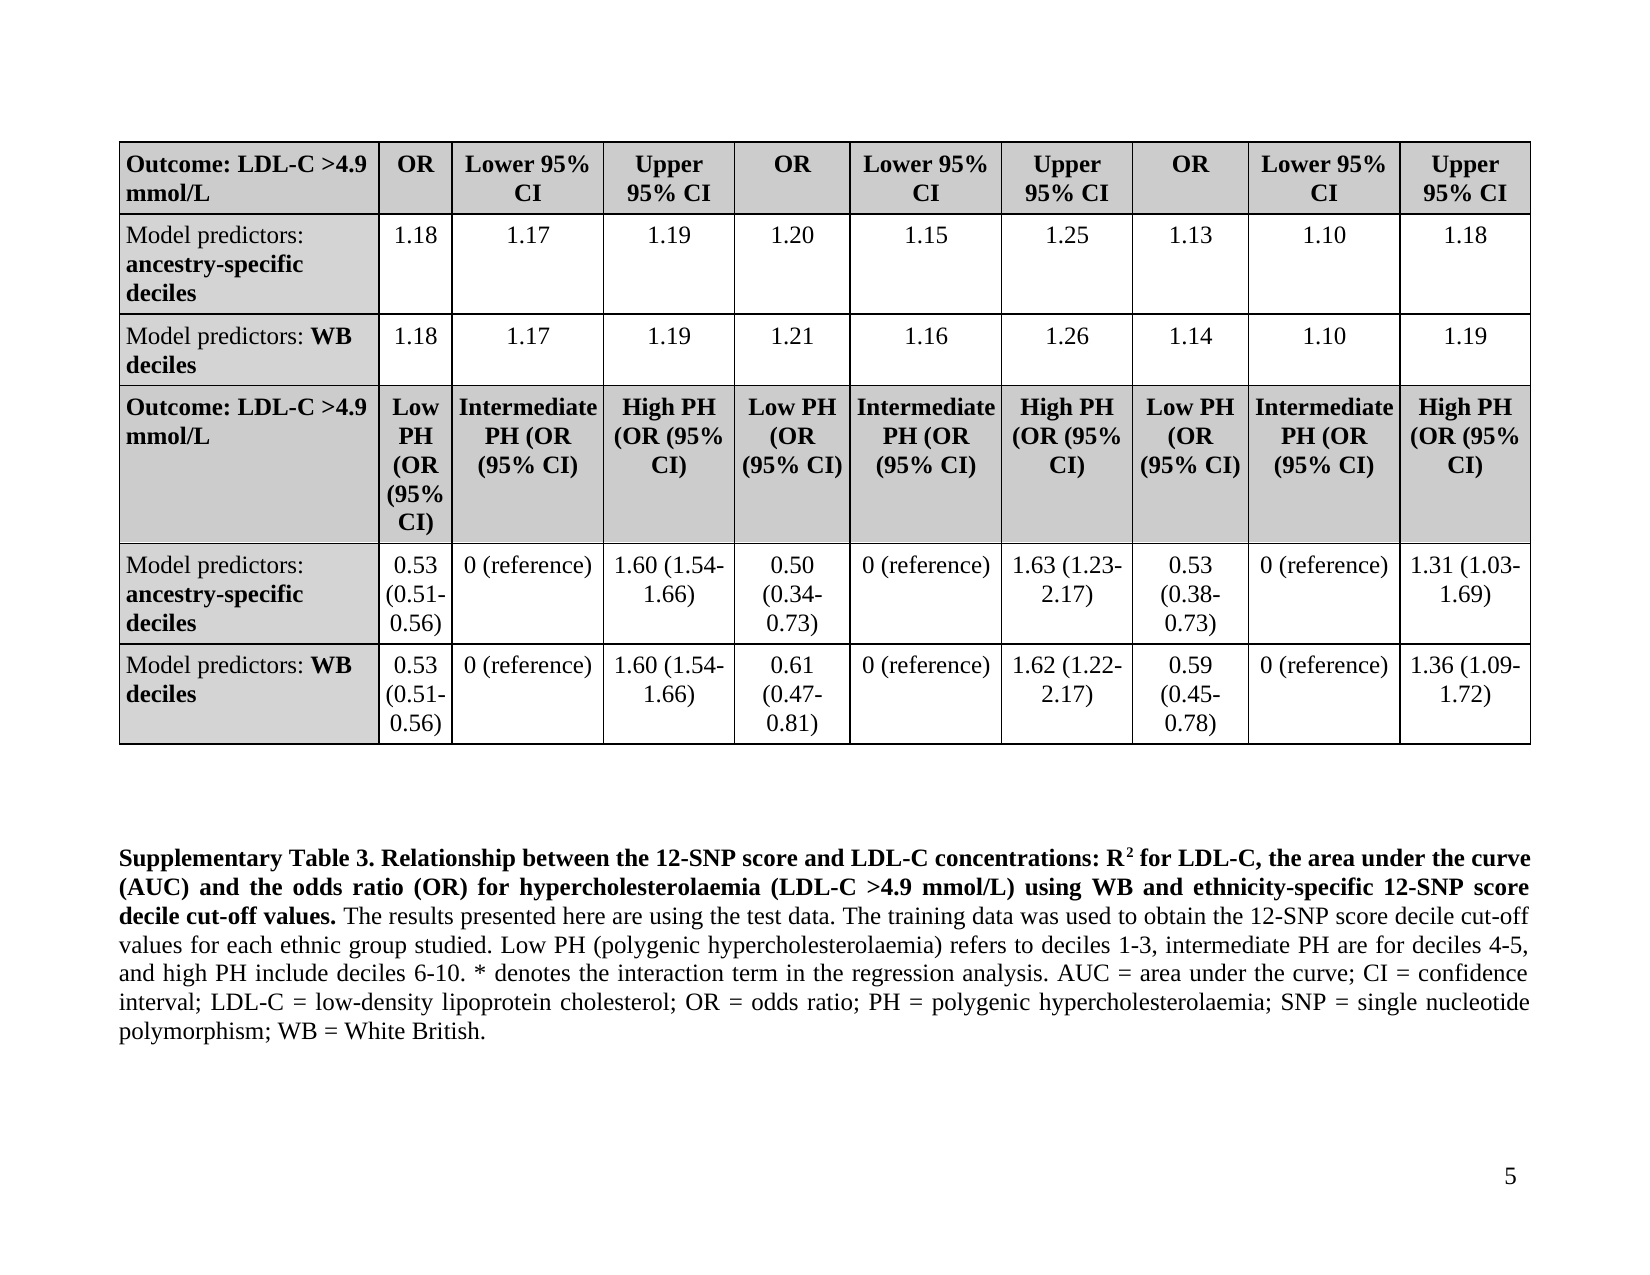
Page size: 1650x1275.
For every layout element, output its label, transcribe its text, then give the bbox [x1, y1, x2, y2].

table_cell Intermediate PH (OR (95% CI) [851, 386, 1001, 542]
table_cell 1.26 [1002, 315, 1132, 385]
table_cell 1.19 [1401, 315, 1530, 385]
table_cell Low PH (OR (95% CI) [1133, 386, 1248, 542]
table_cell 1.10 [1249, 315, 1399, 385]
table_cell 1.10 [1249, 215, 1399, 313]
table_cell 1.18 [1401, 215, 1530, 313]
table_cell Model predictors: ancestry-specific deciles [120, 544, 378, 643]
table_cell 0.61 (0.47-0.81) [735, 645, 849, 743]
table_cell 1.62 (1.22-2.17) [1002, 645, 1132, 743]
table_cell 0 (reference) [453, 645, 603, 743]
table_cell 0 (reference) [851, 645, 1001, 743]
table_cell 1.25 [1002, 215, 1132, 313]
table_cell Lower 95% CI [453, 143, 603, 213]
table_cell Lower 95% CI [851, 143, 1001, 213]
table_cell Outcome: LDL-C >4.9 mmol/L [120, 386, 378, 542]
table_cell OR [735, 143, 849, 213]
table_cell Upper 95% CI [1002, 143, 1132, 213]
table_cell 1.21 [735, 315, 849, 385]
table_cell 0.53 (0.51-0.56) [380, 544, 451, 643]
table_cell 0 (reference) [453, 544, 603, 643]
table_cell 1.14 [1133, 315, 1248, 385]
table_cell High PH (OR (95% CI) [1002, 386, 1132, 542]
table_cell 0.59 (0.45-0.78) [1133, 645, 1248, 743]
table_cell 1.13 [1133, 215, 1248, 313]
table_cell 1.17 [453, 315, 603, 385]
table_cell High PH (OR (95% CI) [1401, 386, 1530, 542]
table_cell 1.60 (1.54-1.66) [604, 544, 734, 643]
text Supplementary Table 3. Relationship between the 12-SNP score and LDL-C concentrations: R2 for LDL-C, the area under the curve (AUC) and the odds ratio (OR) for hypercholesterolaemia (LDL-C >4.9 mmol/L) using WB and ethnicity-specific 12-SNP score decile cut-off values. The results presented here are using the test data. The training data was used to obtain the 12-SNP score decile cut-off values for each ethnic group studied. Low PH (polygenic hypercholesterolaemia) refers to deciles 1-3, intermediate PH are for deciles 4-5, and high PH include deciles 6-10. * denotes the interaction term in the regression analysis. AUC = area under the curve; CI = confidence interval; LDL-C = low-density lipoprotein cholesterol; OR = odds ratio; PH = polygenic hypercholesterolaemia; SNP = single nucleotide polymorphism; WB = White British. [118, 843, 1531, 1045]
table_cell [120, 215, 378, 313]
table_cell OR [1133, 143, 1248, 213]
table_cell 0 (reference) [1249, 645, 1399, 743]
table_cell 1.20 [735, 215, 849, 313]
table_cell 1.16 [851, 315, 1001, 385]
table_cell 1.19 [604, 215, 734, 313]
table_cell Upper 95% CI [604, 143, 734, 213]
table_cell Low PH (OR (95% CI) [380, 386, 451, 542]
table_cell Upper 95% CI [1401, 143, 1530, 213]
table_cell 0.53 (0.51-0.56) [380, 645, 451, 743]
table_cell Model predictors: WB deciles [120, 315, 378, 385]
table_cell 1.15 [851, 215, 1001, 313]
table_cell 1.17 [453, 215, 603, 313]
table_cell Lower 95% CI [1249, 143, 1399, 213]
table_cell High PH (OR (95% CI) [604, 386, 734, 542]
table_cell Intermediate PH (OR (95% CI) [1249, 386, 1399, 542]
table_cell Outcome: LDL-C >4.9 mmol/L [120, 143, 378, 213]
table_cell Low PH (OR (95% CI) [735, 386, 849, 542]
table_cell Model predictors: WB deciles [120, 645, 378, 743]
table_cell 1.18 [380, 315, 451, 385]
table_cell 1.60 (1.54-1.66) [604, 645, 734, 743]
table_cell 1.36 (1.09-1.72) [1401, 645, 1530, 743]
table_cell 1.18 [380, 215, 451, 313]
table_cell 0 (reference) [1249, 544, 1399, 643]
table_cell 1.31 (1.03-1.69) [1401, 544, 1530, 643]
table_cell 0.50 (0.34-0.73) [735, 544, 849, 643]
table_cell 0 (reference) [851, 544, 1001, 643]
table_cell 1.63 (1.23-2.17) [1002, 544, 1132, 643]
table_cell Intermediate PH (OR (95% CI) [453, 386, 603, 542]
table_cell 0.53 (0.38-0.73) [1133, 544, 1248, 643]
table_cell 1.19 [604, 315, 734, 385]
table_cell OR [380, 143, 451, 213]
